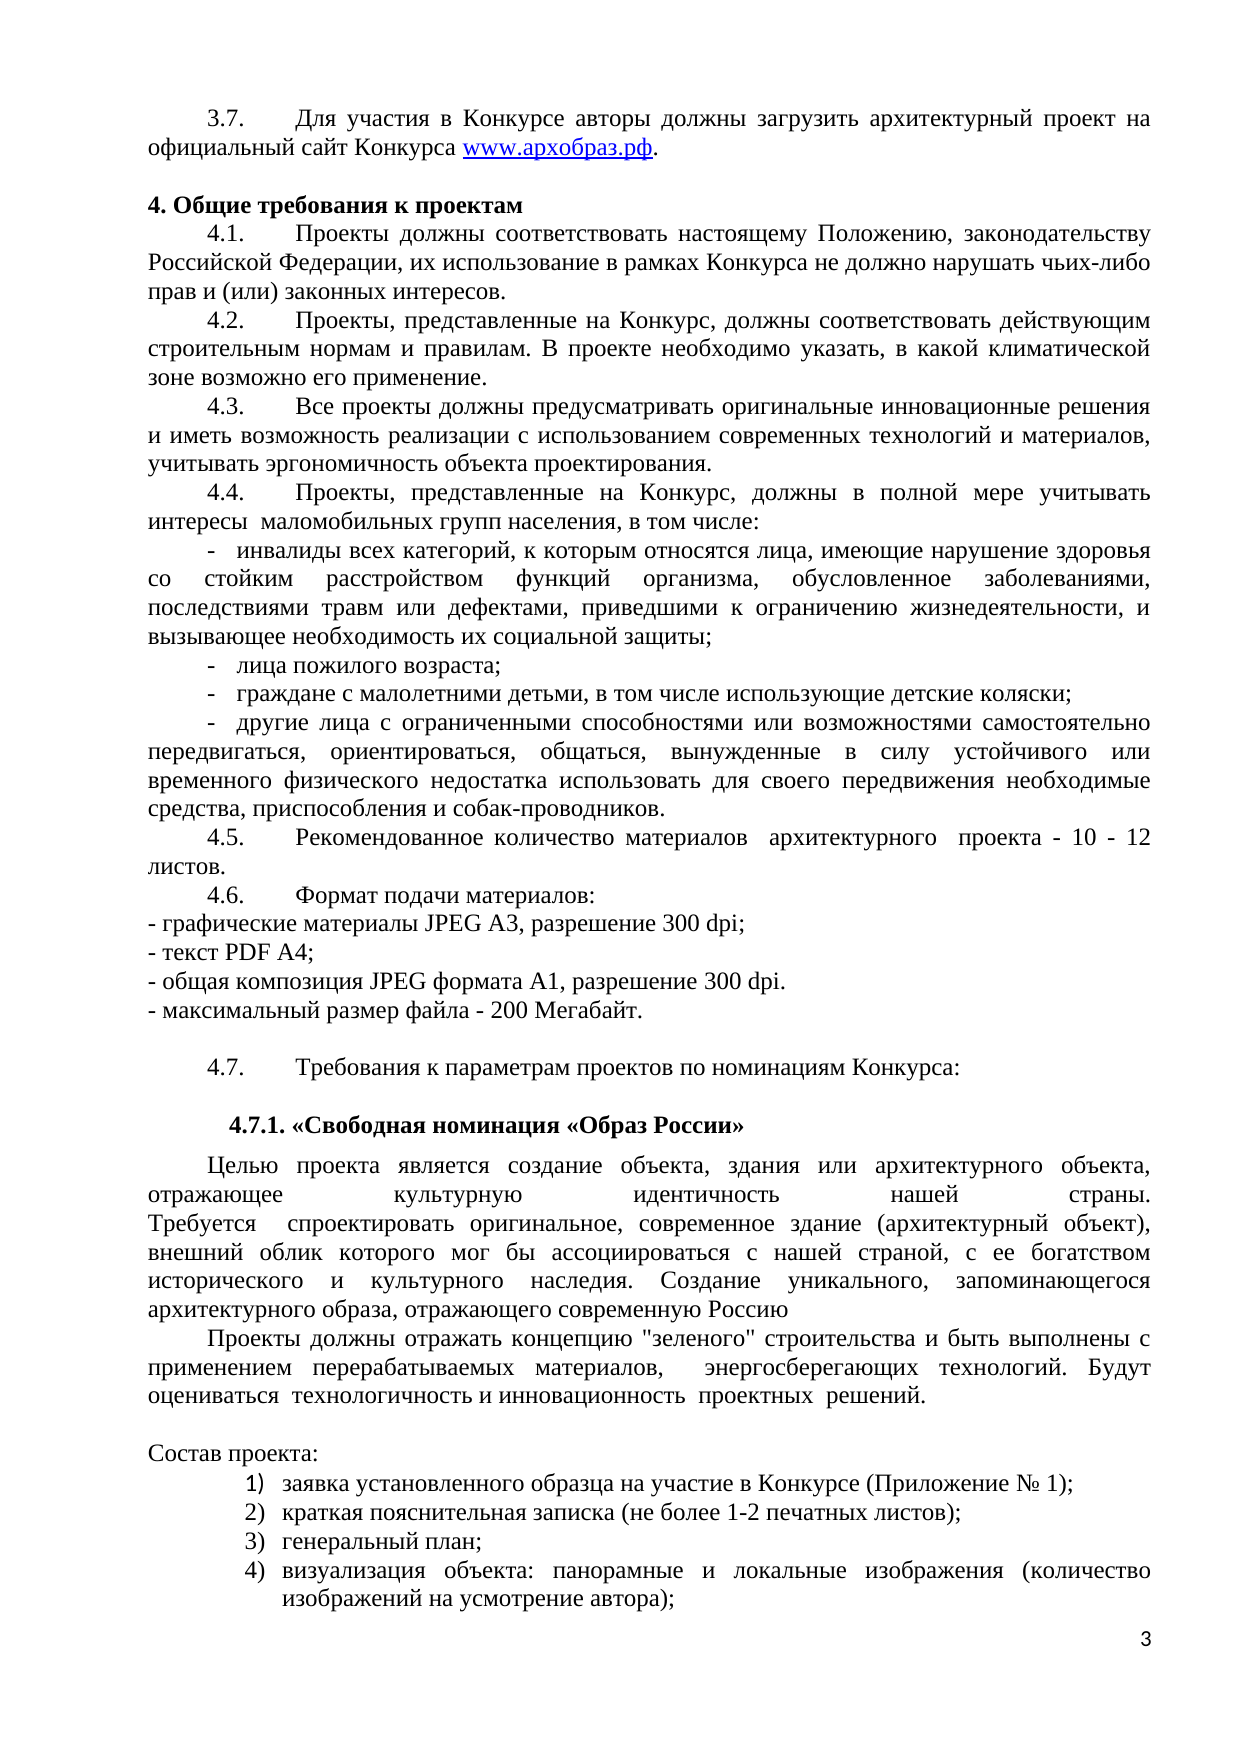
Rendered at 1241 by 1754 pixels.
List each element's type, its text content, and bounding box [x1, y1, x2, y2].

subtitle Проекты должны соответствовать настоящему Положению, законодательству Российской Федерации, их использование в рамках Конкурса не должно нарушать чьих-либо прав и (или) законных интересов. [148, 218, 1152, 305]
text Состав проекта: [148, 1438, 1152, 1467]
subtitle Проекты, представленные на Конкурс, должны в полной мере учитывать интересы маломобильных групп населения, в том числе: [148, 477, 1152, 535]
subtitle Формат подачи материалов: [148, 880, 1152, 908]
text Целью проекта является создание объекта, здания или архитектурного объекта, отражающее культурную идентичность нашей страны. Требуется спроектировать оригинальное, современное здание (архитектурный объект), внешний облик которого мог бы ассоциироваться с нашей страной, с ее богатством исторического и культурного наследия. Создание уникального, запоминающегося архитектурного образа, отражающего современную Россию [148, 1151, 1152, 1323]
list генеральный план; [244, 1526, 1152, 1555]
text - максимальный размер файла - 200 Мегабайт. [148, 995, 1152, 1023]
subtitle Проекты, представленные на Конкурс, должны соответствовать действующим строительным нормам и правилам. В проекте необходимо указать, в какой климатической зоне возможно его применение. [148, 305, 1152, 391]
subtitle Рекомендованное количество материалов архитектурного проекта - 10 - 12 листов. [148, 822, 1152, 880]
subtitle - другие лица с ограниченными способностями или возможностями самостоятельно передвигаться, ориентироваться, общаться, вынужденные в силу устойчивого или временного физического недостатка использовать для своего передвижения необходимые средства, приспособления и собак-проводников. [148, 707, 1152, 822]
text - текст PDF А4; [148, 937, 1152, 966]
list визуализация объекта: панорамные и локальные изображения (количество изображений на усмотрение автора); [244, 1555, 1152, 1612]
text - графические материалы JPEG А3, разрешение 300 dpi; [148, 908, 1152, 937]
subtitle - инвалиды всех категорий, к которым относятся лица, имеющие нарушение здоровья со стойким расстройством функций организма, обусловленное заболеваниями, последствиями травм или дефектами, приведшими к ограничению жизнедеятельности, и вызывающее необходимость их социальной защиты; [148, 535, 1152, 650]
subtitle Требования к параметрам проектов по номинациям Конкурса: [148, 1052, 1152, 1081]
list заявка установленного образца на участие в Конкурсе (Приложение № 1); [244, 1467, 1152, 1497]
text - общая композиция JPEG формата А1, разрешение 300 dpi. [148, 966, 1152, 995]
list Для участия в Конкурсе авторы должны загрузить архитектурный проект на официальный сайт Конкурса www.архобраз.рф. [148, 103, 1152, 161]
subtitle - граждане с малолетними детьми, в том числе использующие детские коляски; [148, 678, 1152, 707]
list краткая пояснительная записка (не более 1-2 печатных листов); [244, 1497, 1152, 1526]
subtitle 4.7.1. «Свободная номинация «Образ России» [229, 1110, 1152, 1138]
subtitle - лица пожилого возраста; [148, 650, 1152, 678]
text Проекты должны отражать концепцию "зеленого" строительства и быть выполнены с применением перерабатываемых материалов, энергосберегающих технологий. Будут оцениваться технологичность и инновационность проектных решений. [148, 1323, 1152, 1409]
subtitle Все проекты должны предусматривать оригинальные инновационные решения и иметь возможность реализации с использованием современных технологий и материалов, учитывать эргономичность объекта проектирования. [148, 391, 1152, 477]
subtitle 4. Общие требования к проектам [148, 190, 1152, 218]
